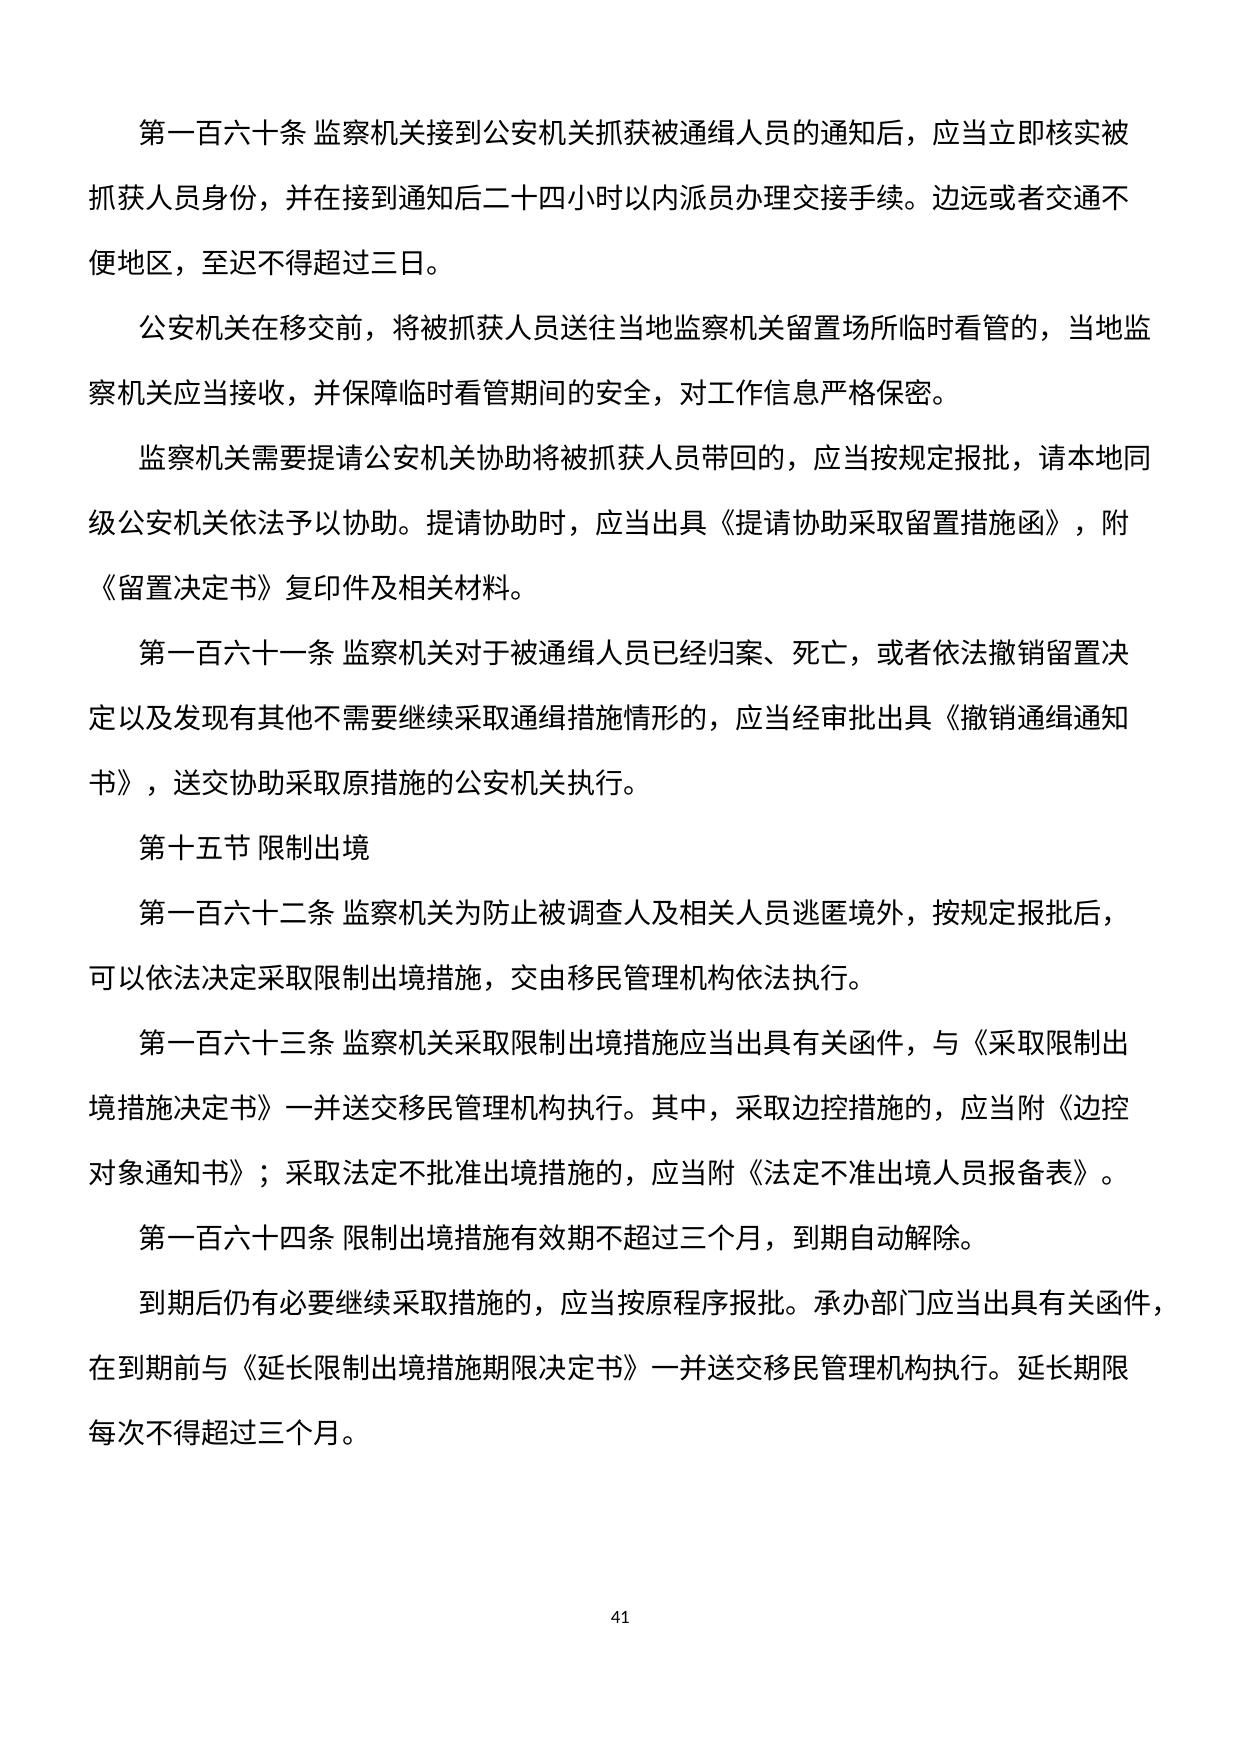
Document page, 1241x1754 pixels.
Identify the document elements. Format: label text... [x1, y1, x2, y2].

text 第一百六十一条 监察机关对于被通缉人员已经归案、死亡，或者依法撤销留置决定以及发现有其他不需要继续采取通缉措施情形的，应当经审批出具《撤销通缉通知书》，送交协助采取原措施的公安机关执行。 [89, 619, 1152, 814]
text 第一百六十条 监察机关接到公安机关抓获被通缉人员的通知后，应当立即核实被抓获人员身份，并在接到通知后二十四小时以内派员办理交接手续。边远或者交通不便地区，至迟不得超过三日。 [89, 99, 1152, 294]
text 公安机关在移交前，将被抓获人员送往当地监察机关留置场所临时看管的，当地监察机关应当接收，并保障临时看管期间的安全，对工作信息严格保密。 [89, 294, 1152, 424]
text 监察机关需要提请公安机关协助将被抓获人员带回的，应当按规定报批，请本地同级公安机关依法予以协助。提请协助时，应当出具《提请协助采取留置措施函》，附《留置决定书》复印件及相关材料。 [89, 424, 1152, 619]
text 第一百六十二条 监察机关为防止被调查人及相关人员逃匿境外，按规定报批后，可以依法决定采取限制出境措施，交由移民管理机构依法执行。 [89, 879, 1152, 1009]
text 到期后仍有必要继续采取措施的，应当按原程序报批。承办部门应当出具有关函件，在到期前与《延长限制出境措施期限决定书》一并送交移民管理机构执行。延长期限每次不得超过三个月。 [89, 1269, 1152, 1464]
text 第一百六十四条 限制出境措施有效期不超过三个月，到期自动解除。 [89, 1204, 1152, 1269]
text 第一百六十三条 监察机关采取限制出境措施应当出具有关函件，与《采取限制出境措施决定书》一并送交移民管理机构执行。其中，采取边控措施的，应当附《边控对象通知书》；采取法定不批准出境措施的，应当附《法定不准出境人员报备表》。 [89, 1009, 1152, 1204]
text 第十五节 限制出境 [89, 814, 1152, 879]
